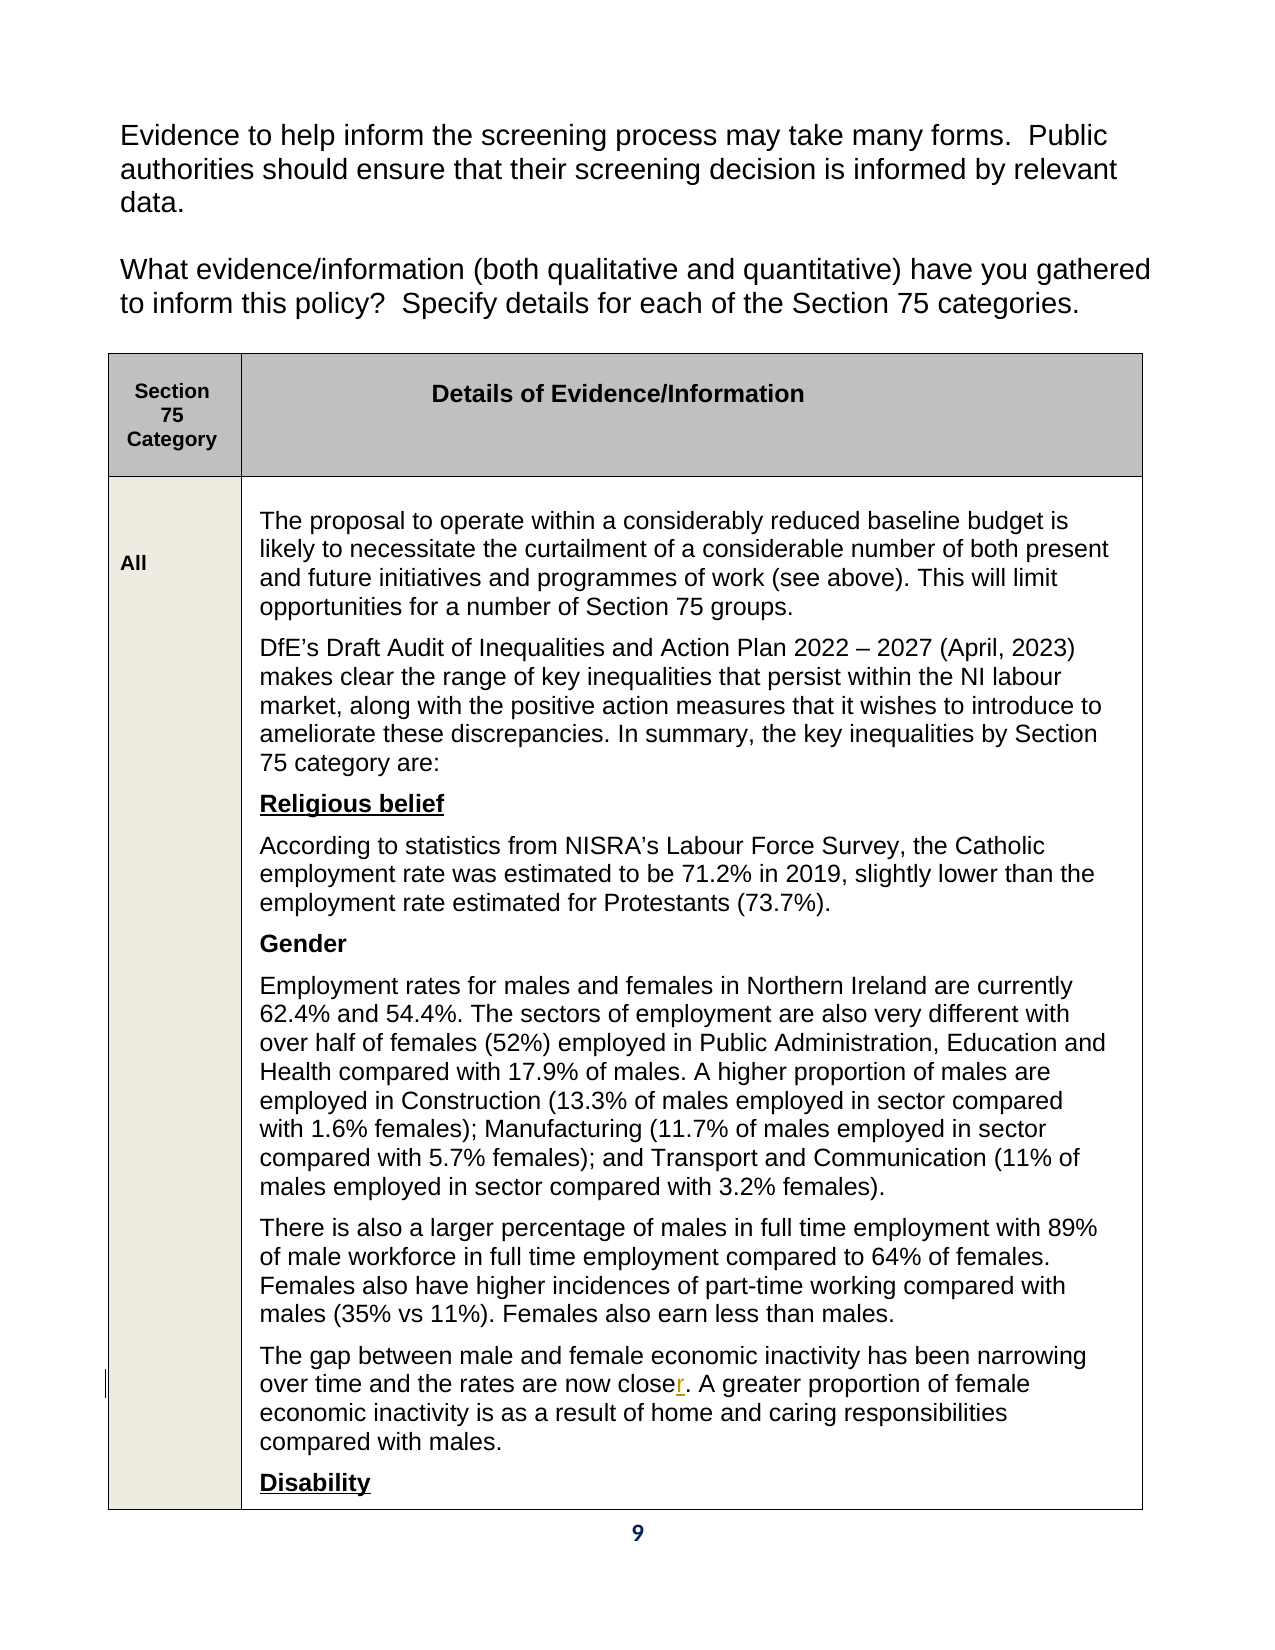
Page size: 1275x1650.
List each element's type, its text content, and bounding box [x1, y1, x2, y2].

table_header Section 75 Category [109, 354, 241, 476]
text What evidence/information (both qualitative and quantitative) have you gathered to inform this policy? Specify details for each of the categories. [120, 252, 1155, 319]
table_header Details of Evidence/Information [242, 354, 1142, 476]
table_cell All [109, 477, 241, 1509]
text Evidence to help inform the screening process may take many forms. Public authorities should ensure that their screening decision is informed by relevant data. [120, 118, 1155, 219]
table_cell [242, 477, 1142, 1509]
